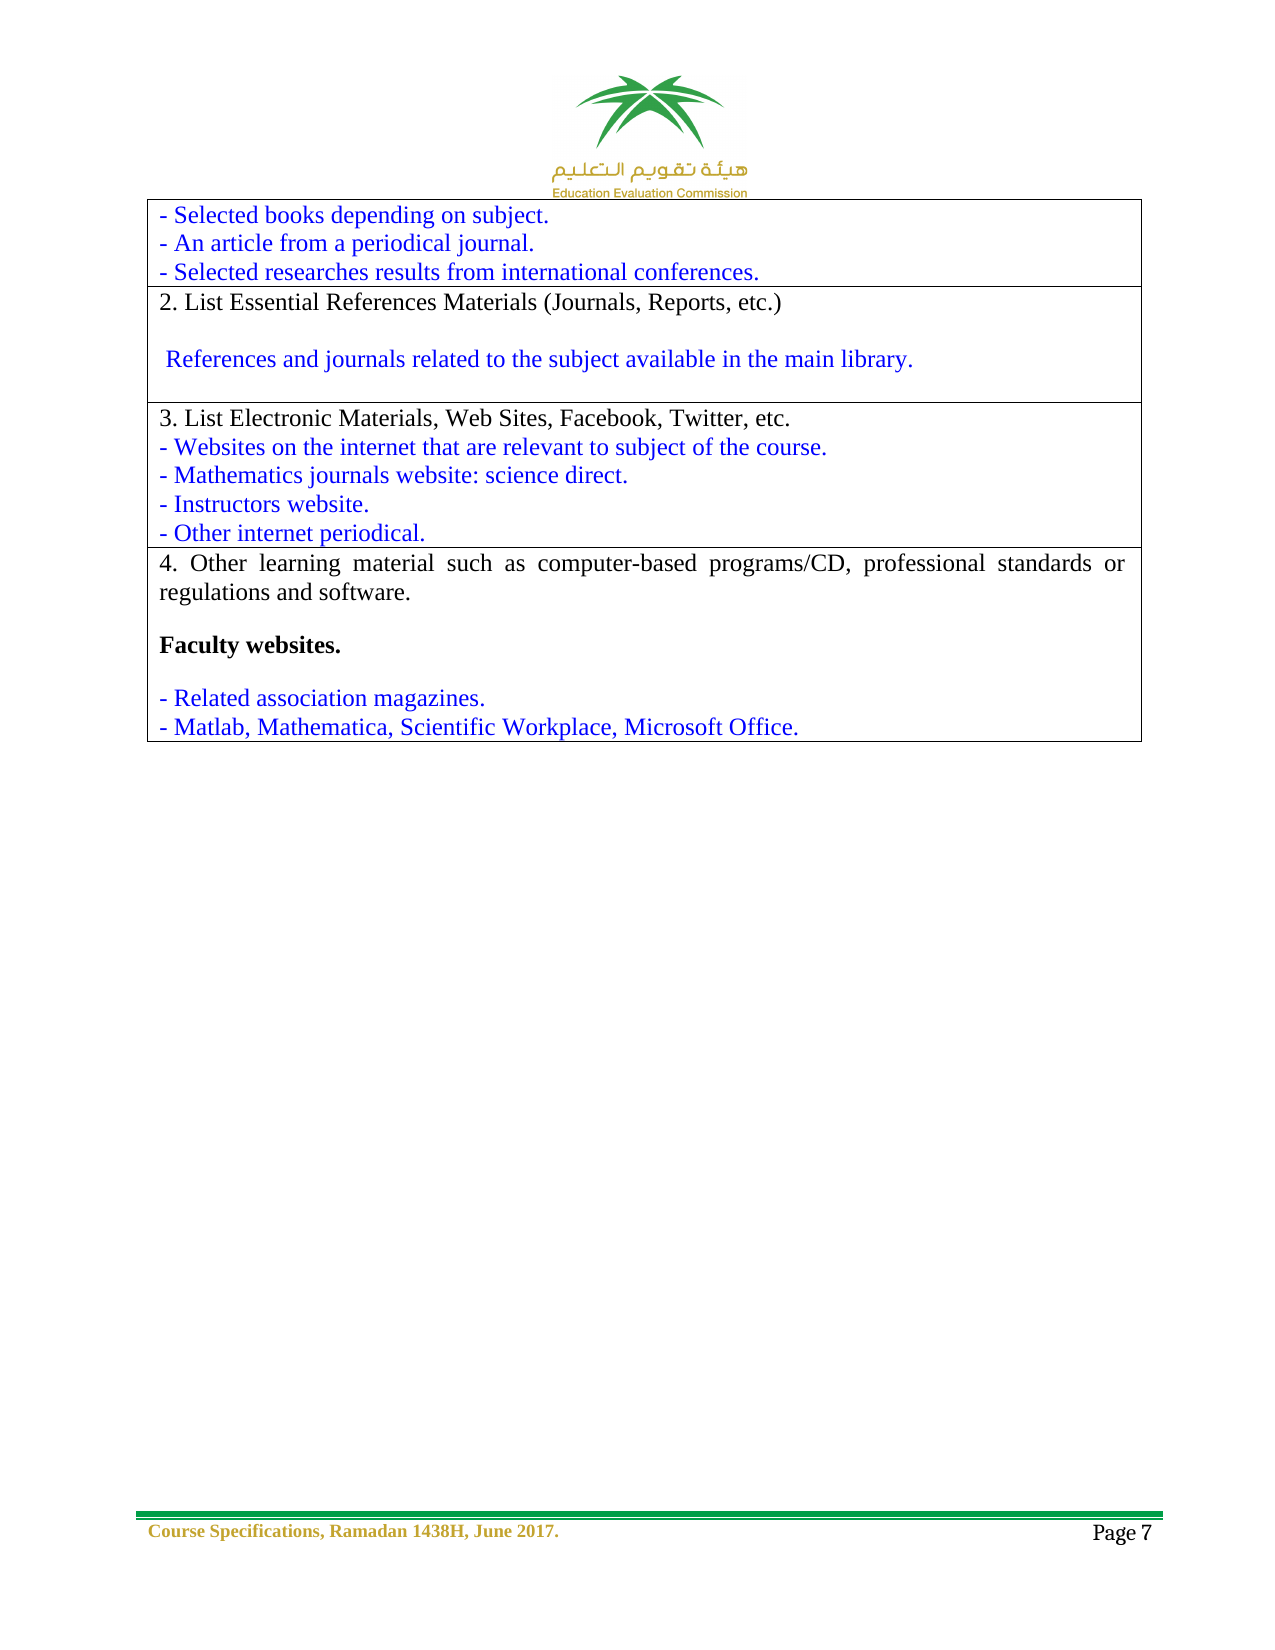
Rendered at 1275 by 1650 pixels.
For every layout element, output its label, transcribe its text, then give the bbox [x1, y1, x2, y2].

table_cell 3. List Electronic Materials, Web Sites, Facebook, Twitter, etc. - Websites on the internet that are relevant to subject of the course. - Mathematics journals website: science direct. - Instructors website. - Other internet periodical. [148, 403, 1141, 547]
table_cell 2. List Essential References Materials (Journals, Reports, etc.) References and journals related to the subject available in the main library. [148, 287, 1141, 402]
picture [552, 75, 748, 199]
table_cell 4. Other learning material such as computer-based programs/CD, professional standards or regulations and software. Faculty websites. - Related association magazines. - Matlab, Mathematica, Scientific Workplace, Microsoft Office. [148, 548, 1141, 741]
